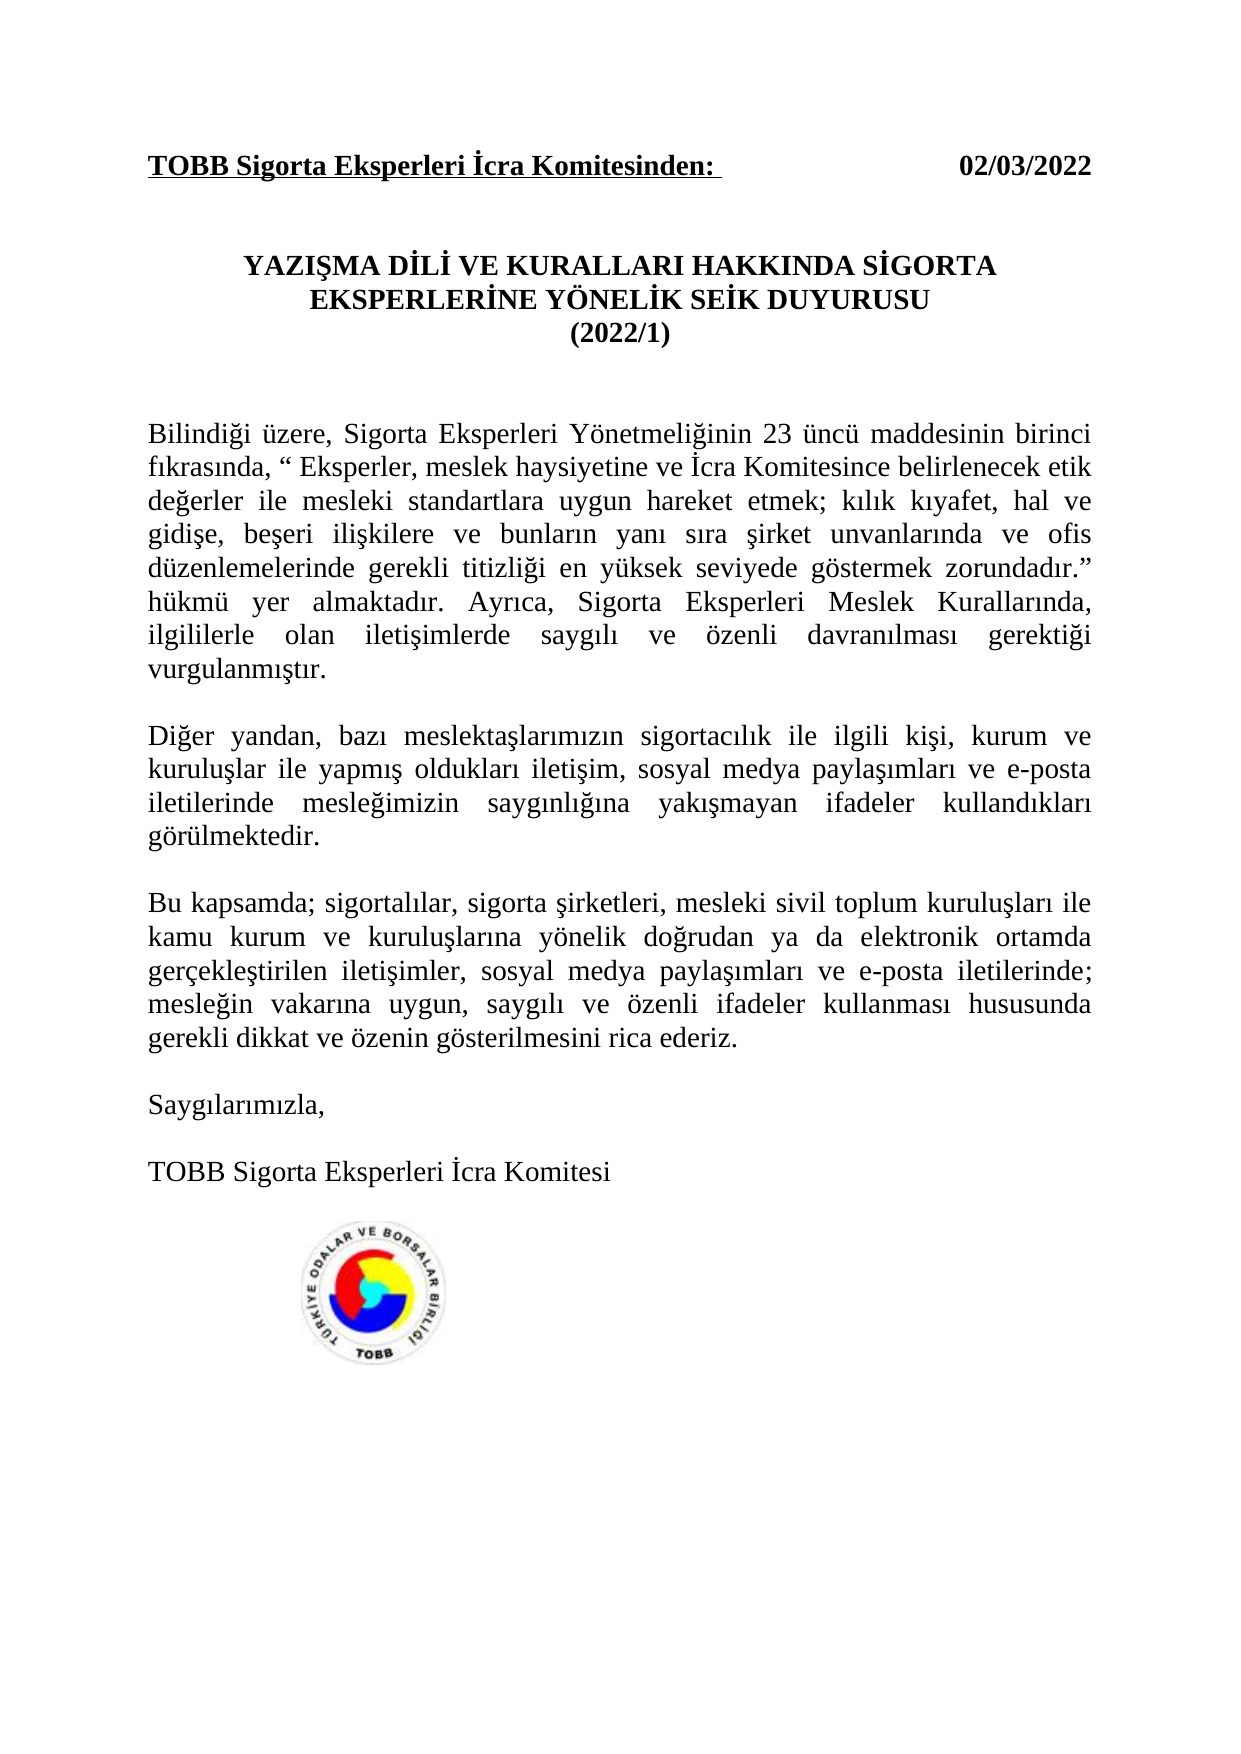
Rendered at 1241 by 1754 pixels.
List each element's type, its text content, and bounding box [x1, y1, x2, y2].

text Saygılarımızla, [148, 1087, 1093, 1120]
text YAZIŞMA DİLİ VE KURALLARI HAKKINDA SİGORTA EKSPERLERİNE YÖNELİK SEİK DUYURUSU [148, 248, 1093, 315]
text TOBB Sigorta Eksperleri İcra Komitesinden: 02/03/2022 [148, 148, 1093, 181]
text Diğer yandan, bazı meslektaşlarımızın sigortacılık ile ilgili kişi, kurum ve kuruluşlar ile yapmış oldukları iletişim, sosyal medya paylaşımları ve e-posta iletilerinde mesleğimizin saygınlığına yakışmayan ifadeler kullandıkları görülmektedir. [148, 718, 1093, 852]
text TOBB Sigorta Eksperleri İcra Komitesi [148, 1154, 1093, 1187]
text (2022/1) [148, 315, 1093, 349]
text Bilindiği üzere, Sigorta Eksperleri Yönetmeliğinin 23 üncü maddesinin birinci fıkrasında, “ Eksperler, meslek haysiyetine ve İcra Komitesince belirlenecek etik değerler ile mesleki standartlara uygun hareket etmek; kılık kıyafet, hal ve gidişe, beşeri ilişkilere ve bunların yanı sıra şirket unvanlarında ve ofis düzenlemelerinde gerekli titizliği en yüksek seviyede göstermek zorundadır.” hükmü yer almaktadır. Ayrıca, Sigorta Eksperleri Meslek Kurallarında, ilgililerle olan iletişimlerde saygılı ve özenli davranılması gerektiği vurgulanmıştır. [148, 416, 1093, 684]
picture [300, 1221, 447, 1365]
text Bu kapsamda; sigortalılar, sigorta şirketleri, mesleki sivil toplum kuruluşları ile kamu kurum ve kuruluşlarına yönelik doğrudan ya da elektronik ortamda gerçekleştirilen iletişimler, sosyal medya paylaşımları ve e-posta iletilerinde; mesleğin vakarına uygun, saygılı ve özenli ifadeler kullanması hususunda gerekli dikkat ve özenin gösterilmesini rica ederiz. [148, 886, 1093, 1053]
